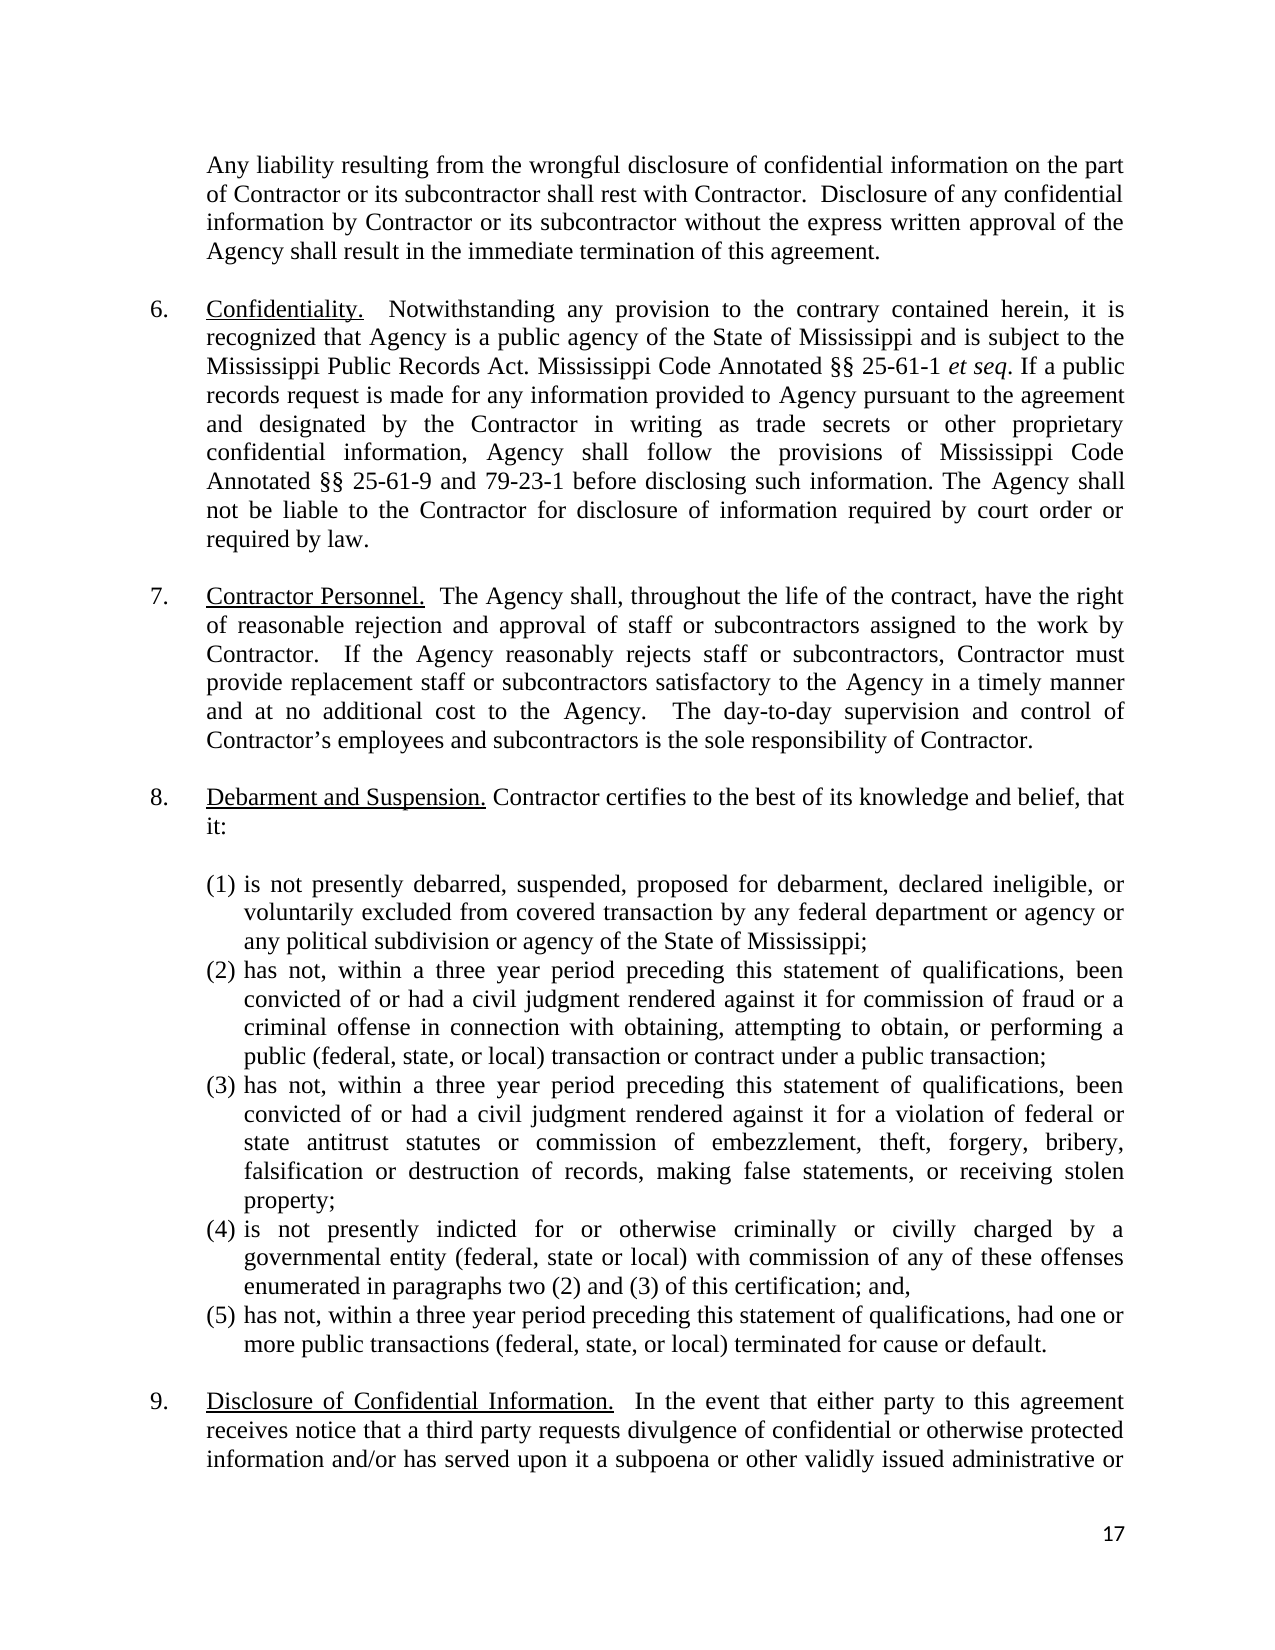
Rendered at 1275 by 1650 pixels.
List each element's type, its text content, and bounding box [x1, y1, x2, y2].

list has not, within a three year period preceding this statement of qualifications, been convicted of or had a civil judgment rendered against it for a violation of federal or state antitrust statutes or commission of embezzlement, theft, forgery, bribery, falsification or destruction of records, making false statements, or receiving stolen property; [206, 1070, 1125, 1214]
list Contractor Personnel. The Agency shall, throughout the life of the contract, have the right of reasonable rejection and approval of staff or subcontractors assigned to the work by Contractor. If the Agency reasonably rejects staff or subcontractors, Contractor must provide replacement staff or subcontractors satisfactory to the Agency in a timely manner and at no additional cost to the Agency. The day-to-day supervision and control of Contractor’s employees and subcontractors is the sole responsibility of Contractor. [150, 581, 1125, 754]
list Debarment and Suspension. Contractor certifies to the best of its knowledge and belief, that it: [150, 782, 1125, 840]
list is not presently indicted for or otherwise criminally or civilly charged by a governmental entity (federal, state or local) with commission of any of these offenses enumerated in paragraphs two (2) and (3) of this certification; and, [206, 1214, 1125, 1300]
text Any liability resulting from the wrongful disclosure of confidential information on the part of Contractor or its subcontractor shall rest with Contractor. Disclosure of any confidential information by Contractor or its subcontractor without the express written approval of the Agency shall result in the immediate termination of this agreement. [206, 150, 1125, 265]
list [150, 1386, 1125, 1472]
list Confidentiality. Notwithstanding any provision to the contrary contained herein, it is recognized that Agency is a public agency of the State of Mississippi and is subject to the Mississippi Public Records Act. Mississippi Code Annotated §§ 25-61-1 et seq. If a public records request is made for any information provided to Agency pursuant to the agreement and designated by the Contractor in writing as trade secrets or other proprietary confidential information, Agency shall follow the provisions of Mississippi Code Annotated §§ 25-61-9 and 79-23-1 before disclosing such information. The Agency shall not be liable to the Contractor for disclosure of information required by court order or required by law. [150, 294, 1125, 552]
list has not, within a three year period preceding this statement of qualifications, been convicted of or had a civil judgment rendered against it for commission of fraud or a criminal offense in connection with obtaining, attempting to obtain, or performing a public (federal, state, or local) transaction or contract under a public transaction; [206, 955, 1125, 1070]
list is not presently debarred, suspended, proposed for debarment, declared ineligible, or voluntarily excluded from covered transaction by any federal department or agency or any political subdivision or agency of the State of Mississippi; [206, 869, 1125, 955]
list has not, within a three year period preceding this statement of qualifications, had one or more public transactions (federal, state, or local) terminated for cause or default. [206, 1300, 1125, 1357]
